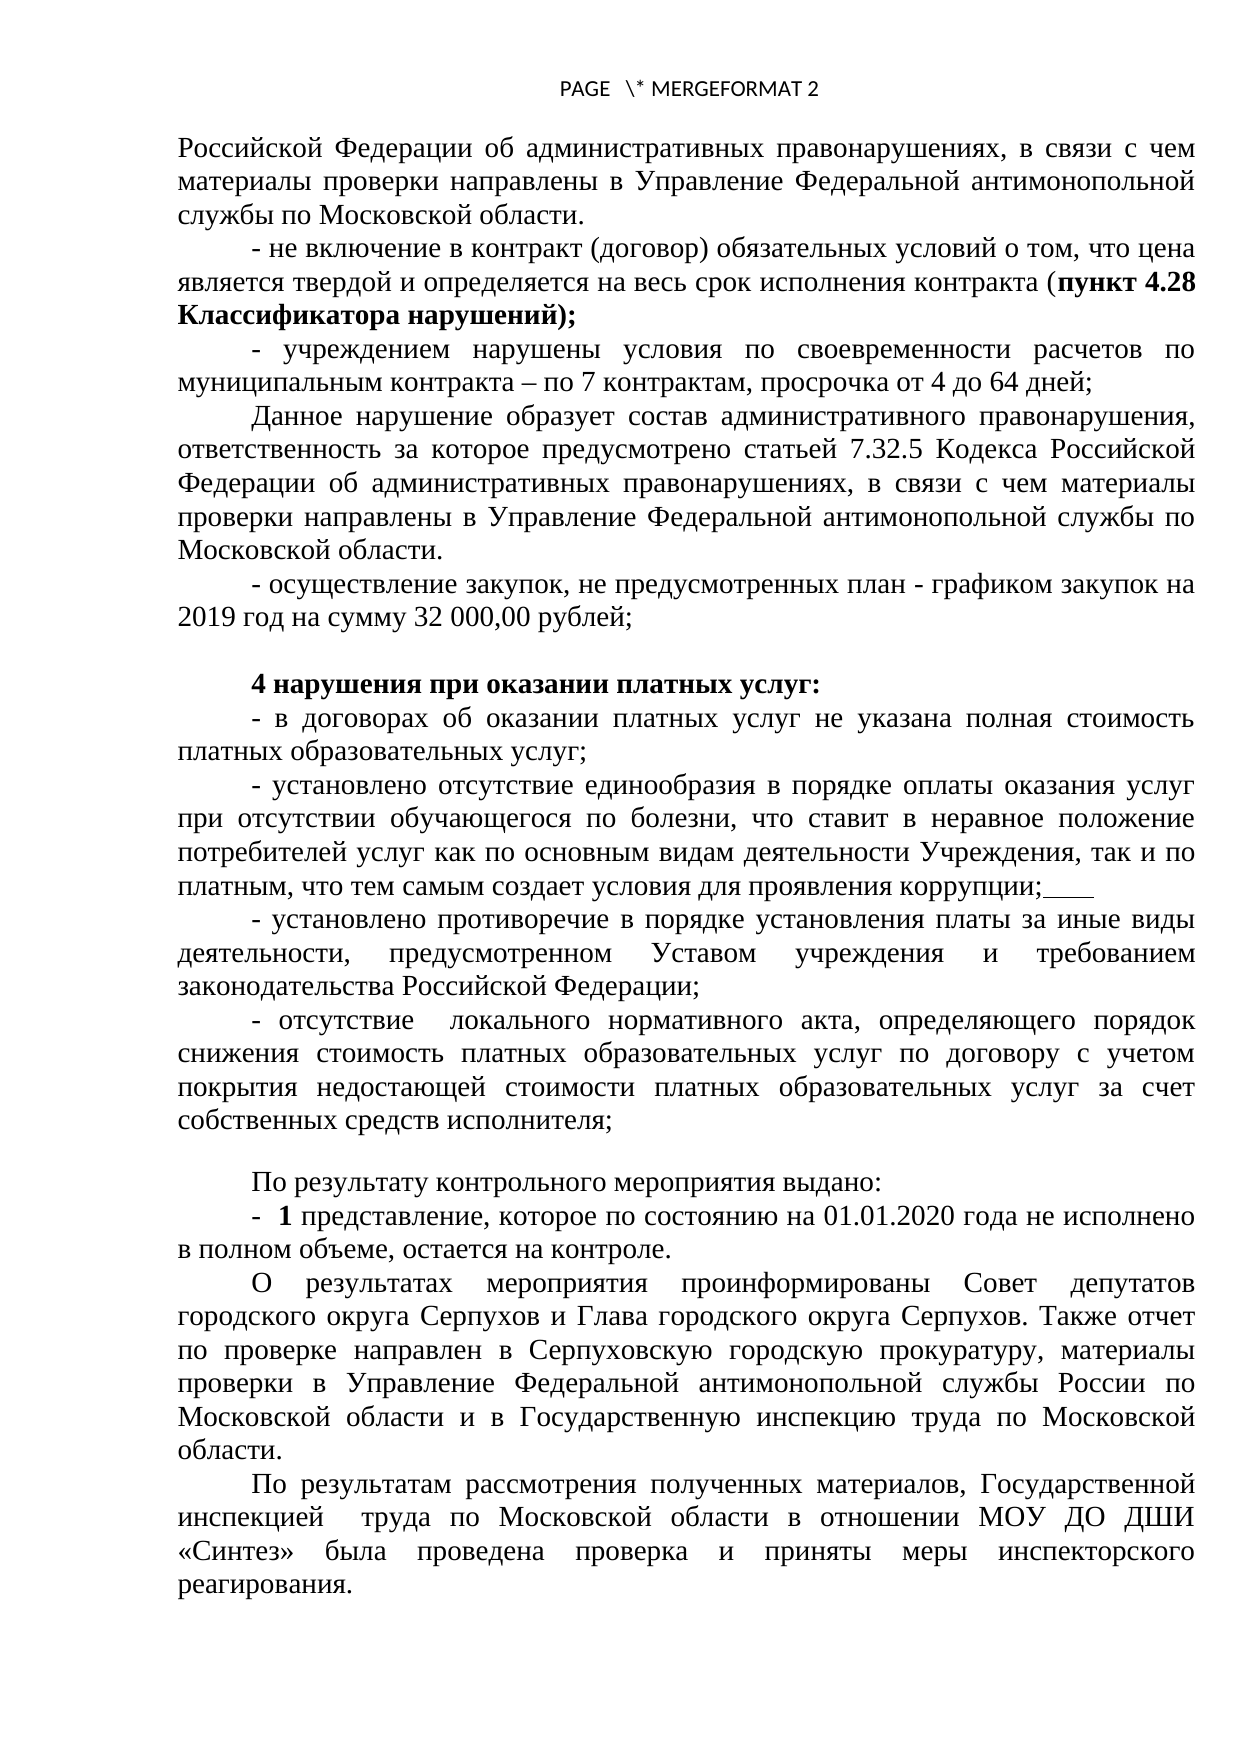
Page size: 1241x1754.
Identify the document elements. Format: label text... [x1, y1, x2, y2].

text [177, 130, 1196, 230]
text - в договорах об оказании платных услуг не указана полная стоимость платных образовательных услуг; [177, 700, 1196, 767]
text - осуществление закупок, не предусмотренных план - графиком закупок на 2019 год на сумму 32 000,00 рублей; [177, 566, 1196, 633]
text По результату контрольного мероприятия выдано: [177, 1164, 1196, 1198]
text - установлено противоречие в порядке установления платы за иные виды деятельности, предусмотренном Уставом учреждения и требованием законодательства Российской Федерации; [177, 901, 1196, 1002]
text О результатах мероприятия проинформированы Совет депутатов городского округа Серпухов и Глава городского округа Серпухов. Также отчет по проверке направлен в Серпуховскую городскую прокуратуру, материалы проверки в Управление Федеральной антимонопольной службы России по Московской области и в Государственную инспекцию труда по Московской области. [177, 1265, 1196, 1466]
text - 1 представление, которое по состоянию на 01.01.2020 года не исполнено в полном объеме, остается на контроле. [177, 1198, 1196, 1265]
text - установлено отсутствие единообразия в порядке оплаты оказания услуг при отсутствии обучающегося по болезни, что ставит в неравное положение потребителей услуг как по основным видам деятельности Учреждения, так и по платным, что тем самым создает условия для проявления коррупции; [177, 767, 1196, 901]
text - учреждением нарушены условия по своевременности расчетов по муниципальным контракта – по 7 контрактам, просрочка от 4 до 64 дней; [177, 331, 1196, 398]
text По результатам рассмотрения полученных материалов, Государственной инспекцией труда по Московской области в отношении МОУ ДО ДШИ «Синтез» была проведена проверка и приняты меры инспекторского реагирования. [177, 1466, 1196, 1600]
text - отсутствие локального нормативного акта, определяющего порядок снижения стоимость платных образовательных услуг по договору с учетом покрытия недостающей стоимости платных образовательных услуг за счет собственных средств исполнителя; [177, 1002, 1196, 1136]
text - не включение в контракт (договор) обязательных условий о том, что цена является твердой и определяется на весь срок исполнения контракта (пункт 4.28 Классификатора нарушений); [177, 230, 1196, 331]
text Данное нарушение образует состав административного правонарушения, ответственность за которое предусмотрено статьей 7.32.5 Кодекса Российской Федерации об административных правонарушениях, в связи с чем материалы проверки направлены в Управление Федеральной антимонопольной службы по Московской области. [177, 398, 1196, 566]
text 4 нарушения при оказании платных услуг: [177, 666, 1196, 700]
